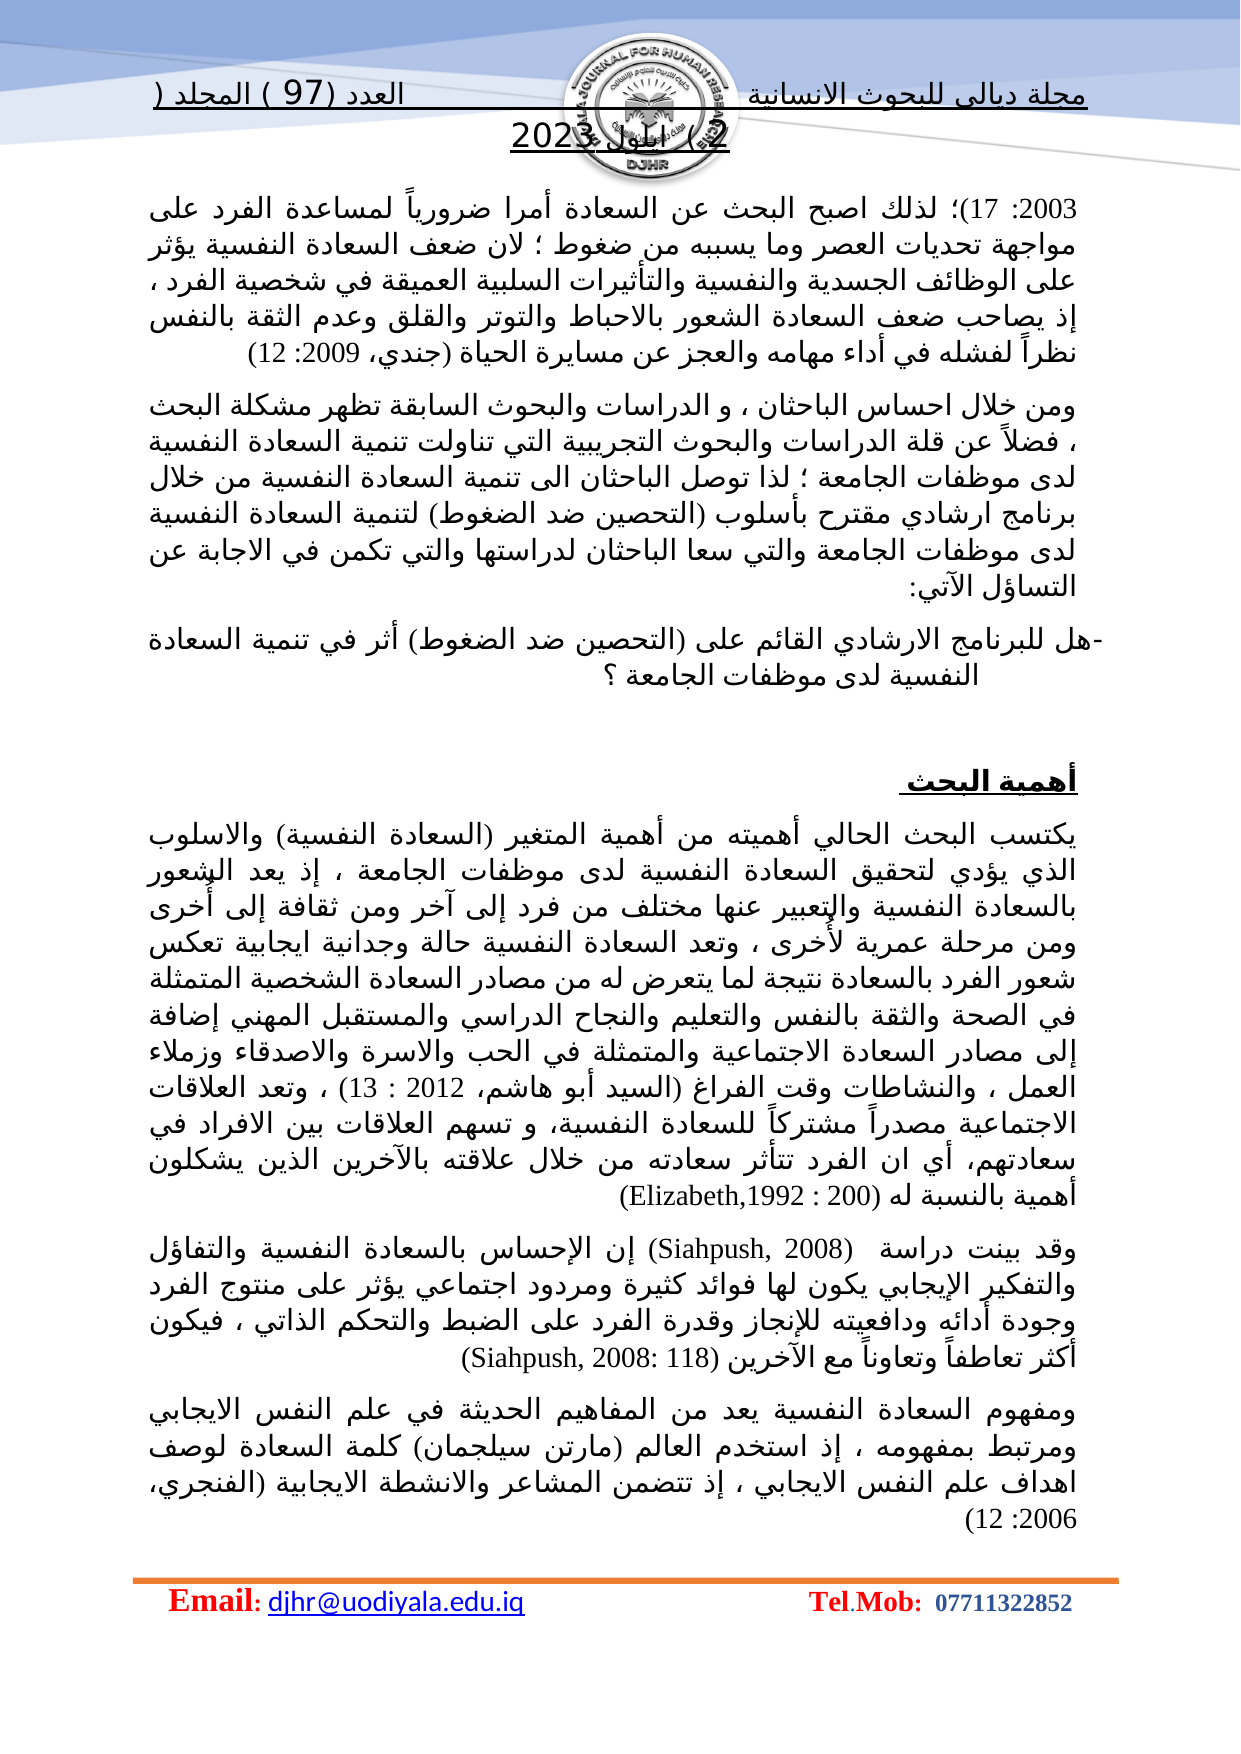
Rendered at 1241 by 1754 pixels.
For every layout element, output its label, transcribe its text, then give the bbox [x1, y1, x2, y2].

text يكتسب البحث الحالي أهميته من أهمية المتغير (السعادة النفسية) والاسلوب الذي يؤدي لتحقيق السعادة النفسية لدى موظفات الجامعة ، إذ يعد الشعور بالسعادة النفسية والتعبير عنها مختلف من فرد إلى آخر ومن ثقافة إلى أُخرى ومن مرحلة عمرية لأُخرى ، وتعد السعادة النفسية حالة وجدانية ايجابية تعكس شعور الفرد بالسعادة نتيجة لما يتعرض له من مصادر السعادة الشخصية المتمثلة في الصحة والثقة بالنفس والتعليم والنجاح الدراسي والمستقبل المهني إضافة إلى مصادر السعادة الاجتماعية والمتمثلة في الحب والاسرة والاصدقاء وزملاء العمل ، والنشاطات وقت الفراغ (السيد أبو هاشم، 2012 : 13) ، وتعد العلاقات الاجتماعية مصدراً مشتركاً للسعادة النفسية، و تسهم العلاقات بين الافراد في سعادتهم، أي ان الفرد تتأثر سعادته من خلال علاقته بالآخرين الذين يشكلون أهمية بالنسبة له (Elizabeth,1992 : 200) [148, 817, 1077, 1212]
text ومن خلال احساس الباحثان ، و الدراسات والبحوث السابقة تظهر مشكلة البحث ، فضلاً عن قلة الدراسات والبحوث التجريبية التي تناولت تنمية السعادة النفسية لدى موظفات الجامعة ؛ لذا توصل الباحثان الى تنمية السعادة النفسية من خلال برنامج ارشادي مقترح بأسلوب (التحصين ضد الضغوط) لتنمية السعادة النفسية لدى موظفات الجامعة والتي سعا الباحثان لدراستها والتي تكمن في الاجابة عن التساؤل الآتي: [148, 388, 1077, 602]
text أهمية البحث [148, 764, 1077, 798]
picture [0, 0, 1241, 188]
list هل للبرنامج الارشادي القائم على (التحصين ضد الضغوط) أثر في تنمية السعادة النفسية لدى موظفات الجامعة ؟ [148, 622, 1093, 692]
text ومفهوم السعادة النفسية يعد من المفاهيم الحديثة في علم النفس الايجابي ومرتبط بمفهومه ، إذ استخدم العالم (مارتن سيلجمان) كلمة السعادة لوصف اهداف علم النفس الايجابي ، إذ تتضمن المشاعر والانشطة الايجابية (الفنجري، 2006: 12) [148, 1392, 1077, 1534]
text وقد بينت دراسة (Siahpush, 2008) إن الإحساس بالسعادة النفسية والتفاؤل والتفكير الإيجابي يكون لها فوائد كثيرة ومردود اجتماعي يؤثر على منتوج الفرد وجودة أدائه ودافعيته للإنجاز وقدرة الفرد على الضبط والتحكم الذاتي ، فيكون أكثر تعاطفاً وتعاوناً مع الآخرين (Siahpush, 2008: 118) [148, 1231, 1077, 1373]
